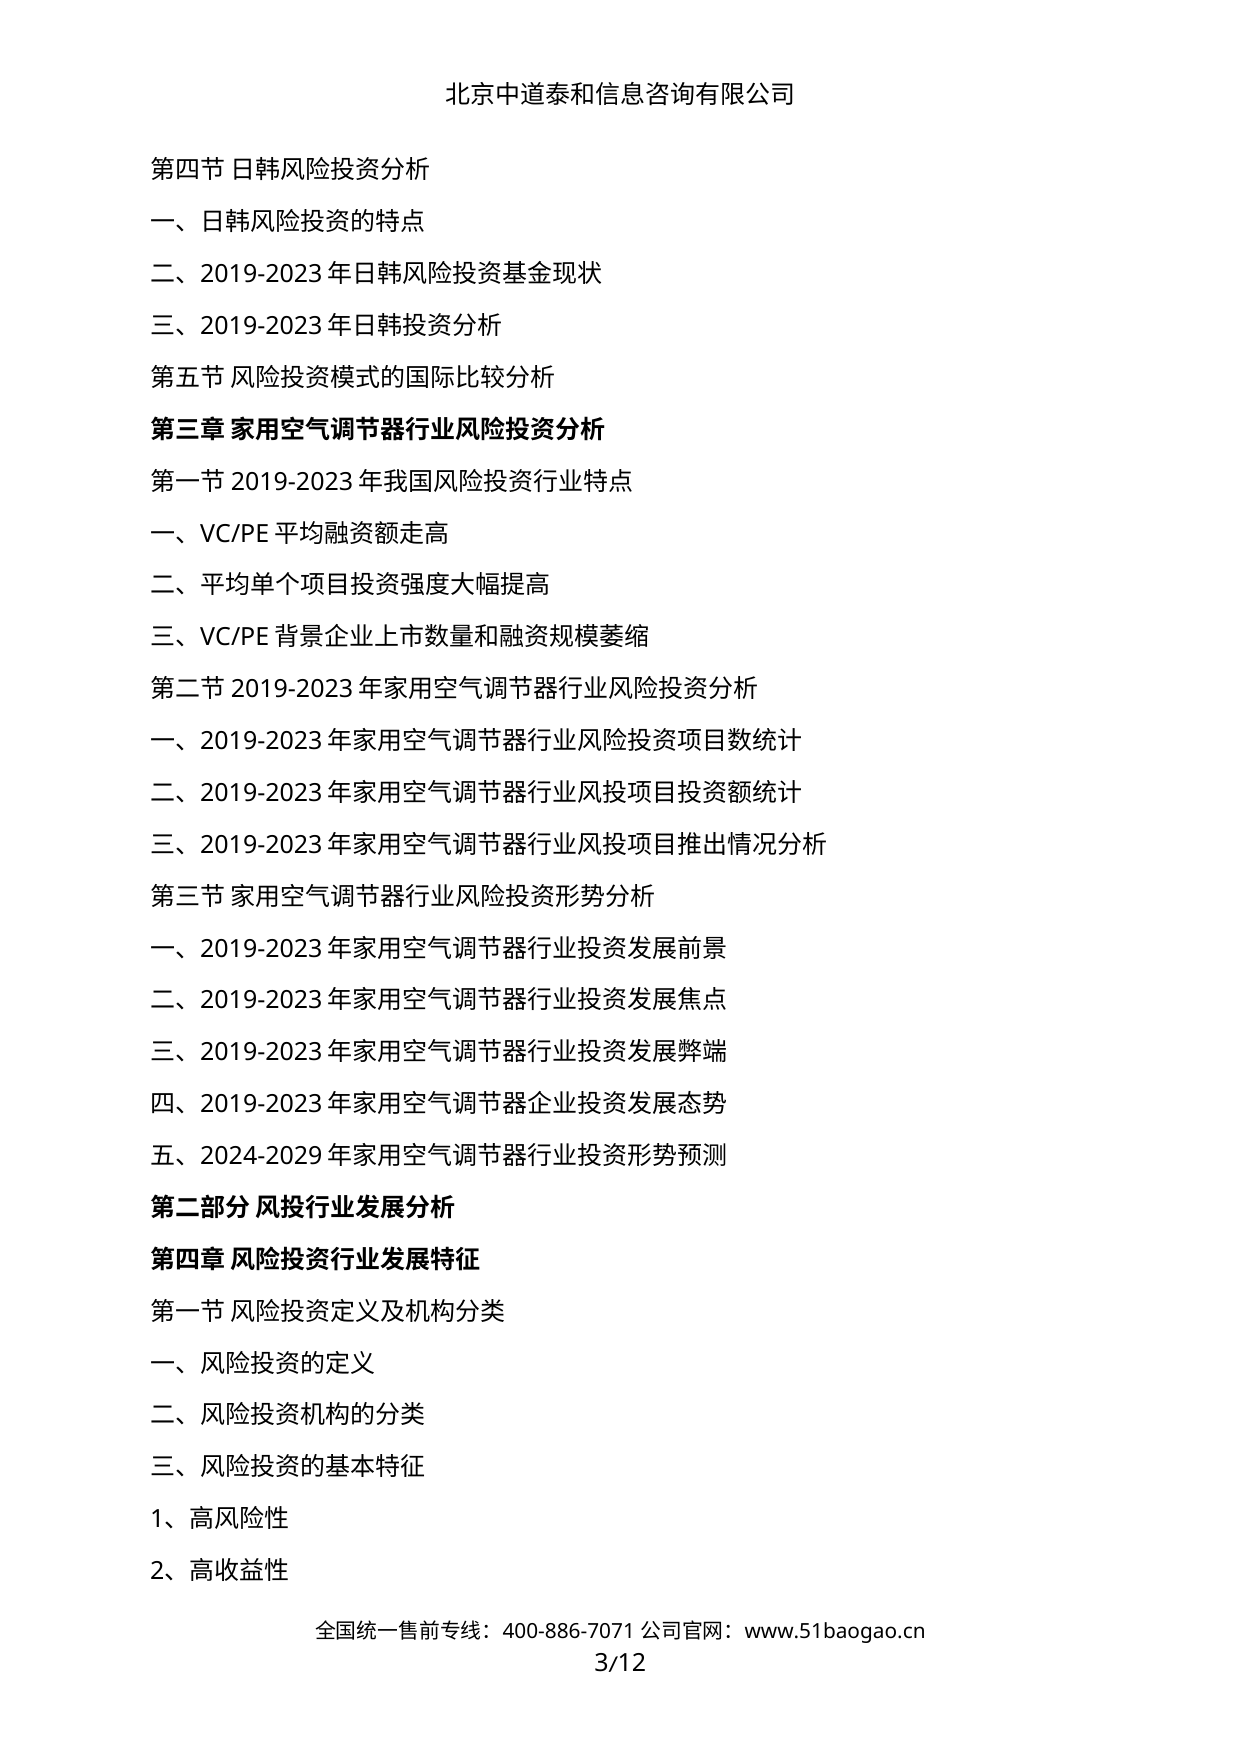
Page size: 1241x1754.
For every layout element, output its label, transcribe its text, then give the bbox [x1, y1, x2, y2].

text 一、2019-2023年家用空气调节器行业风险投资项目数统计 [150, 721, 1090, 757]
text 二、2019-2023年日韩风险投资基金现状 [150, 254, 1090, 290]
text 二、风险投资机构的分类 [150, 1395, 1090, 1431]
text 一、风险投资的定义 [150, 1343, 1090, 1379]
text 第一节 风险投资定义及机构分类 [150, 1291, 1090, 1327]
text 一、日韩风险投资的特点 [150, 202, 1090, 238]
text 三、2019-2023年家用空气调节器行业投资发展弊端 [150, 1032, 1090, 1068]
text 二、2019-2023年家用空气调节器行业投资发展焦点 [150, 980, 1090, 1016]
text 2、高收益性 [150, 1551, 1090, 1587]
text 三、2019-2023年日韩投资分析 [150, 306, 1090, 342]
text 第二节 2019-2023年家用空气调节器行业风险投资分析 [150, 669, 1090, 705]
text 三、VC/PE背景企业上市数量和融资规模萎缩 [150, 617, 1090, 653]
text 一、2019-2023年家用空气调节器行业投资发展前景 [150, 928, 1090, 964]
text 一、VC/PE平均融资额走高 [150, 513, 1090, 549]
text 第二部分 风投行业发展分析 [150, 1187, 1090, 1224]
text 三、2019-2023年家用空气调节器行业风投项目推出情况分析 [150, 824, 1090, 861]
text 第三节 家用空气调节器行业风险投资形势分析 [150, 876, 1090, 912]
text 第四节 日韩风险投资分析 [150, 150, 1090, 186]
text 第三章 家用空气调节器行业风险投资分析 [150, 409, 1090, 446]
text 四、2019-2023年家用空气调节器企业投资发展态势 [150, 1084, 1090, 1120]
text 第五节 风险投资模式的国际比较分析 [150, 357, 1090, 394]
text 三、风险投资的基本特征 [150, 1447, 1090, 1483]
text 二、平均单个项目投资强度大幅提高 [150, 565, 1090, 601]
text 二、2019-2023年家用空气调节器行业风投项目投资额统计 [150, 772, 1090, 809]
text 五、2024-2029年家用空气调节器行业投资形势预测 [150, 1136, 1090, 1172]
text 第一节 2019-2023年我国风险投资行业特点 [150, 461, 1090, 497]
text 1、高风险性 [150, 1499, 1090, 1535]
text 第四章 风险投资行业发展特征 [150, 1239, 1090, 1276]
